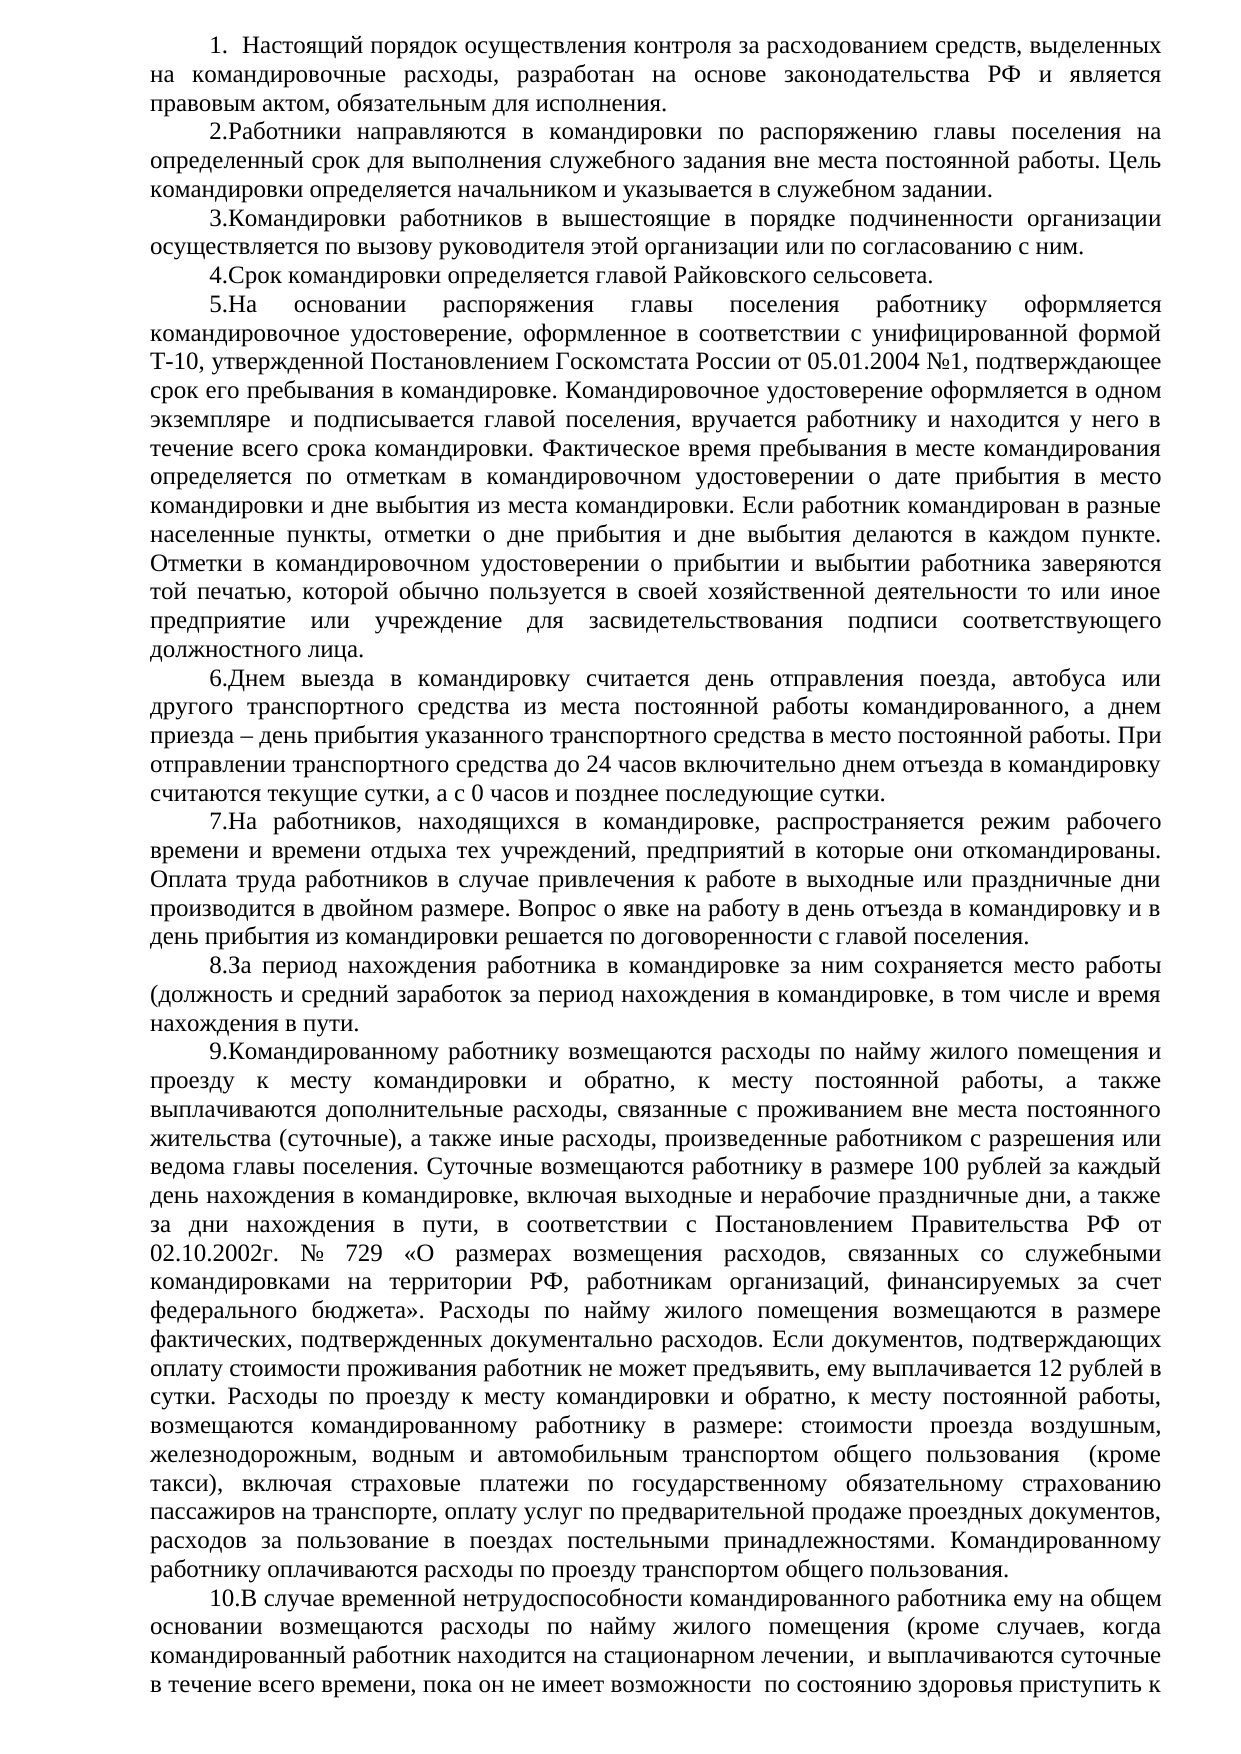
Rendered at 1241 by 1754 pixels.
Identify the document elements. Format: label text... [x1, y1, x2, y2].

text 4.Срок командировки определяется главой Райковского сельсовета. [150, 260, 1162, 289]
text 3.Командировки работников в вышестоящие в порядке подчиненности организации осуществляется по вызову руководителя этой организации или по согласованию с ним. [150, 203, 1162, 260]
text 9.Командированному работнику возмещаются расходы по найму жилого помещения и проезду к месту командировки и обратно, к месту постоянной работы, а также выплачиваются дополнительные расходы, связанные с проживанием вне места постоянного жительства (суточные), а также иные расходы, произведенные работником с разрешения или ведома главы поселения. Суточные возмещаются работнику в размере 100 рублей за каждый день нахождения в командировке, включая выходные и нерабочие праздничные дни, а также за дни нахождения в пути, в соответствии с Постановлением Правительства РФ от 02.10.2002г. № 729 «О размерах возмещения расходов, связанных со служебными командировками на территории РФ, работникам организаций, финансируемых за счет федерального бюджета». Расходы по найму жилого помещения возмещаются в размере фактических, подтвержденных документально расходов. Если документов, подтверждающих оплату стоимости проживания работник не может предъявить, ему выплачивается 12 рублей в сутки. Расходы по проезду к месту командировки и обратно, к месту постоянной работы, возмещаются командированному работнику в размере: стоимости проезда воздушным, железнодорожным, водным и автомобильным транспортом общего пользования (кроме такси), включая страховые платежи по государственному обязательному страхованию пассажиров на транспорте, оплату услуг по предварительной продаже проездных документов, расходов за пользование в поездах постельными принадлежностями. Командированному работнику оплачиваются расходы по проезду транспортом общего пользования. [150, 1036, 1162, 1583]
text 2.Работники направляются в командировки по распоряжению главы поселения на определенный срок для выполнения служебного задания вне места постоянной работы. Цель командировки определяется начальником и указывается в служебном задании. [150, 116, 1162, 203]
text 8.За период нахождения работника в командировке за ним сохраняется место работы (должность и средний заработок за период нахождения в командировке, в том числе и время нахождения в пути. [150, 950, 1162, 1036]
text 1. Настоящий порядок осуществления контроля за расходованием средств, выделенных на командировочные расходы, разработан на основе законодательства РФ и является правовым актом, обязательным для исполнения. [150, 30, 1162, 116]
text 5.На основании распоряжения главы поселения работнику оформляется командировочное удостоверение, оформленное в соответствии с унифицированной формой Т-10, утвержденной Постановлением Госкомстата России от 05.01.2004 №1, подтверждающее срок его пребывания в командировке. Командировочное удостоверение оформляется в одном экземпляре и подписывается главой поселения, вручается работнику и находится у него в течение всего срока командировки. Фактическое время пребывания в месте командирования определяется по отметкам в командировочном удостоверении о дате прибытия в место командировки и дне выбытия из места командировки. Если работник командирован в разные населенные пункты, отметки о дне прибытия и дне выбытия делаются в каждом пункте. Отметки в командировочном удостоверении о прибытии и выбытии работника заверяются той печатью, которой обычно пользуется в своей хозяйственной деятельности то или иное предприятие или учреждение для засвидетельствования подписи соответствующего должностного лица. [150, 289, 1162, 663]
text 7.На работников, находящихся в командировке, распространяется режим рабочего времени и времени отдыха тех учреждений, предприятий в которые они откомандированы. Оплата труда работников в случае привлечения к работе в выходные или праздничные дни производится в двойном размере. Вопрос о явке на работу в день отъезда в командировку и в день прибытия из командировки решается по договоренности с главой поселения. [150, 806, 1162, 950]
text 6.Днем выезда в командировку считается день отправления поезда, автобуса или другого транспортного средства из места постоянной работы командированного, а днем приезда – день прибытия указанного транспортного средства в место постоянной работы. При отправлении транспортного средства до 24 часов включительно днем отъезда в командировку считаются текущие сутки, а с 0 часов и позднее последующие сутки. [150, 663, 1162, 806]
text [150, 1583, 1162, 1698]
